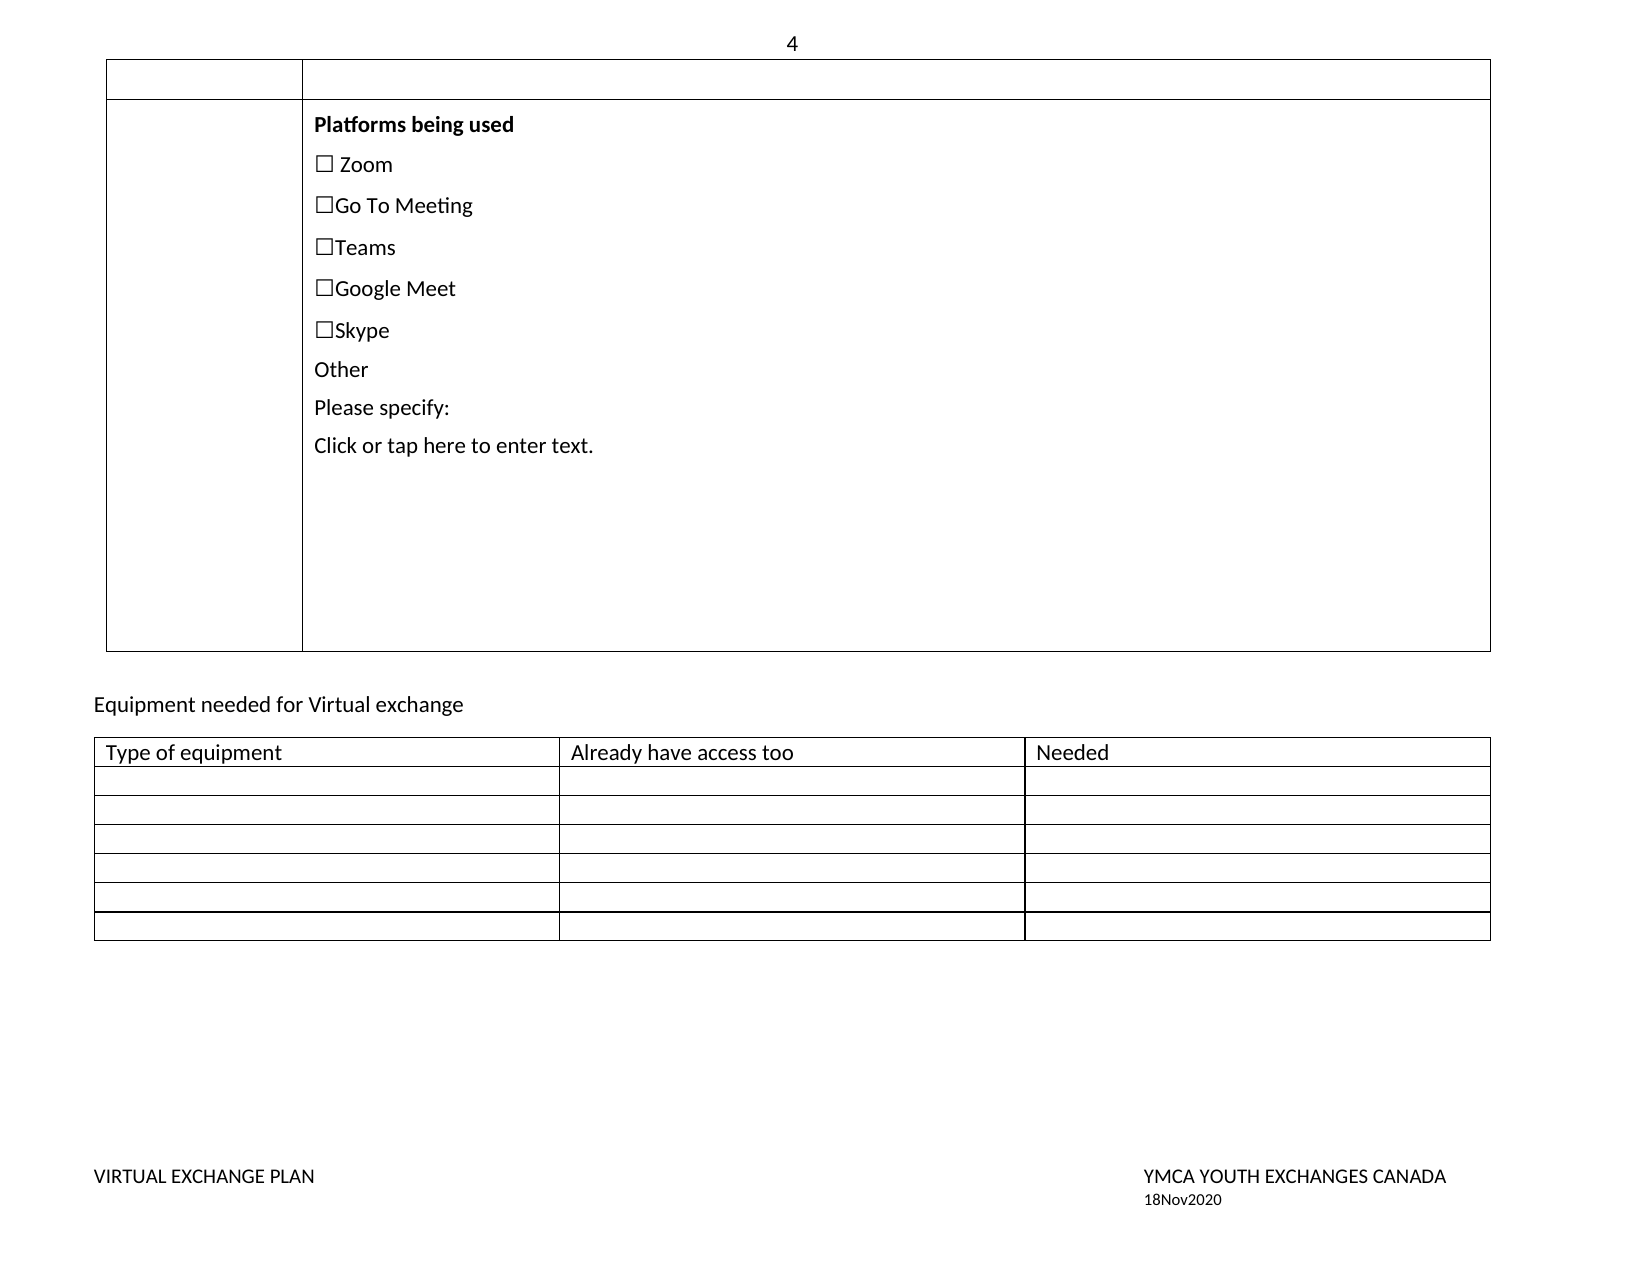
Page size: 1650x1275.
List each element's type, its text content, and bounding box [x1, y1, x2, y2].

table_cell [107, 100, 302, 651]
text Equipment needed for Virtual exchange [94, 690, 1491, 718]
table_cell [303, 60, 1490, 98]
table_cell [560, 825, 1024, 853]
table_cell [560, 767, 1024, 795]
table_cell [95, 796, 559, 824]
table_cell [1026, 854, 1490, 882]
table_cell [560, 796, 1024, 824]
table_cell To [107, 60, 302, 98]
table_cell [1026, 796, 1490, 824]
table_cell [1026, 825, 1490, 853]
table_cell [95, 825, 559, 853]
table_cell [95, 767, 559, 795]
table_cell [95, 854, 559, 882]
table_cell [1026, 883, 1490, 911]
table_cell [560, 913, 1024, 940]
table_cell [1026, 767, 1490, 795]
table_cell [95, 883, 559, 911]
table_header Already have access too [560, 738, 1024, 766]
table_header Needed [1026, 738, 1490, 766]
table_header Type of equipment [95, 738, 559, 766]
table_cell [95, 913, 559, 940]
table_cell [560, 854, 1024, 882]
table_cell Platforms being used Zoom Go To Meeting Teams Google Meet Skype Other Please specify: [303, 100, 1490, 651]
table_cell [1026, 913, 1490, 940]
table_cell [560, 883, 1024, 911]
